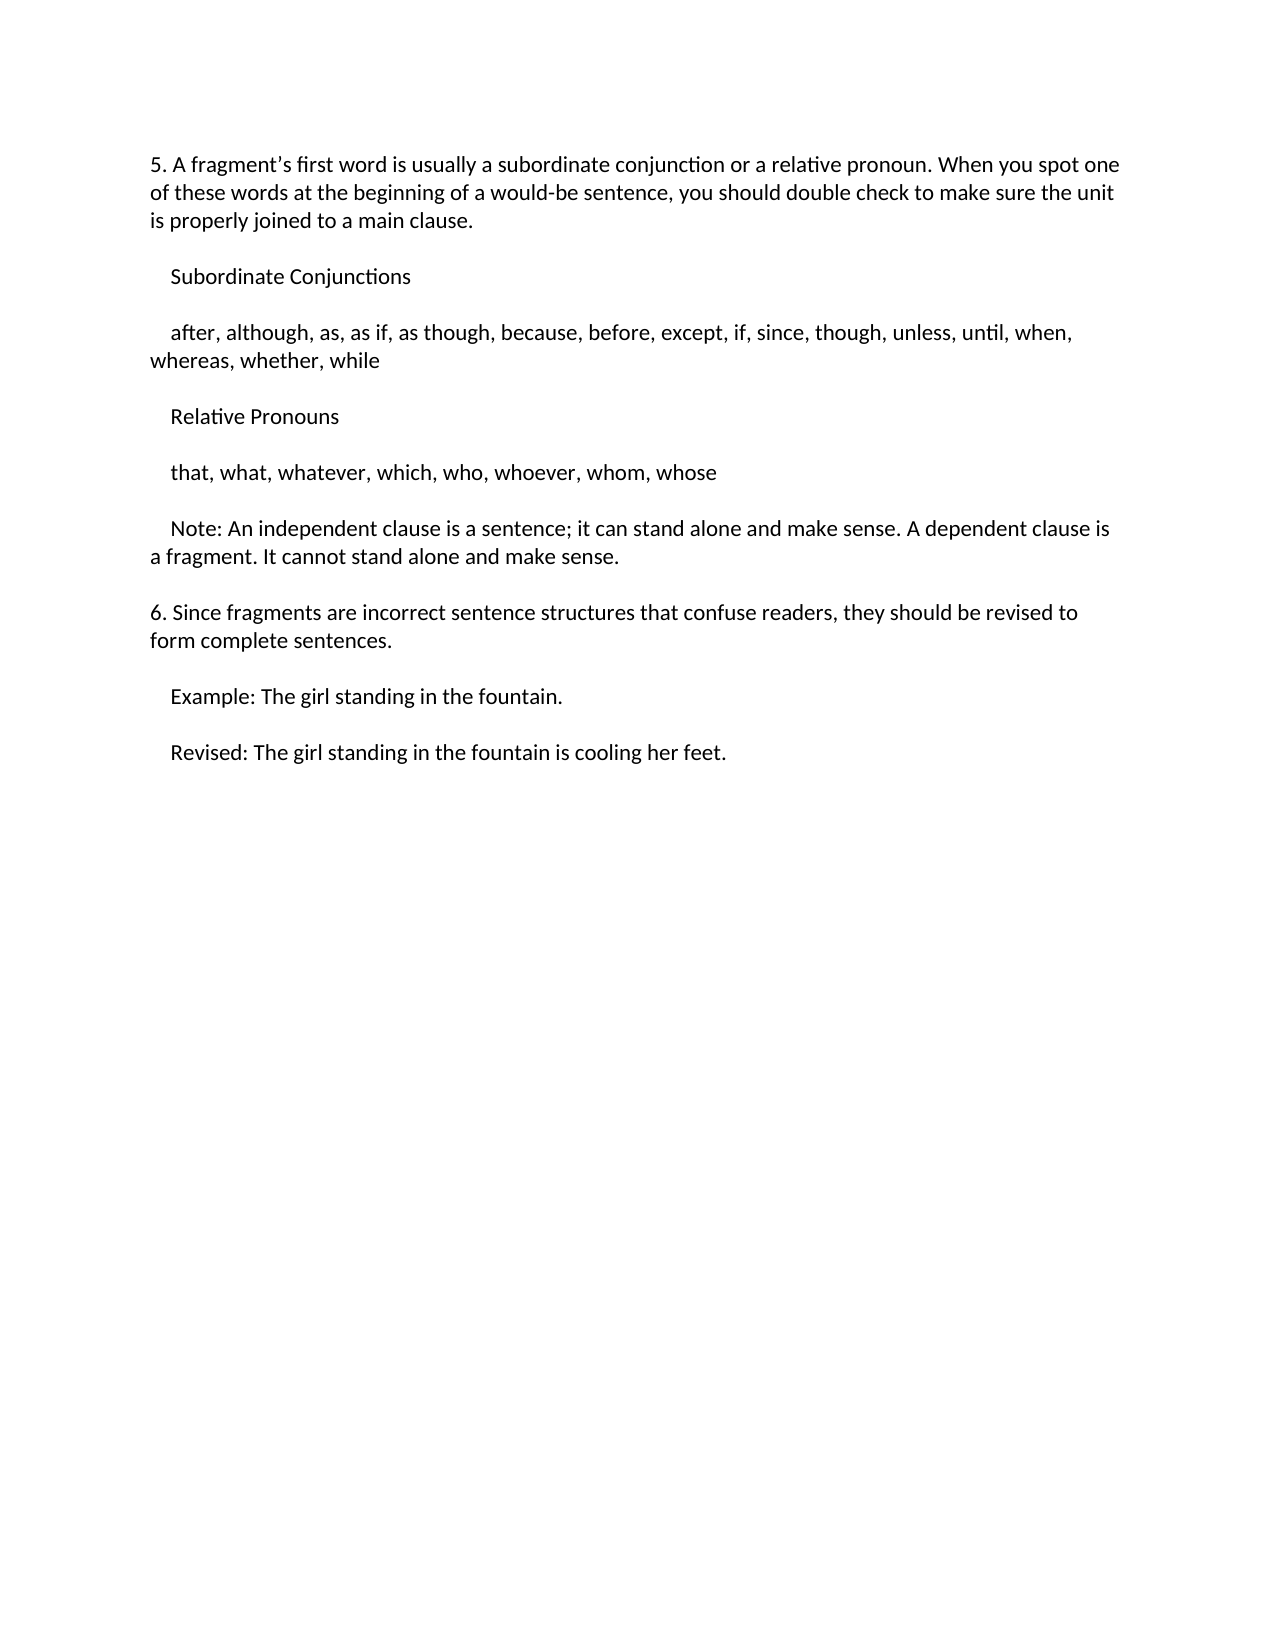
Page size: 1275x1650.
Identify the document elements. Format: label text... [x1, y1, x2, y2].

text 6. Since fragments are incorrect sentence structures that confuse readers, they should be revised to form complete sentences. [150, 598, 1125, 654]
text after, although, as, as if, as though, because, before, except, if, since, though, unless, until, when, whereas, whether, while [150, 318, 1125, 374]
text that, what, whatever, which, who, whoever, whom, whose [150, 458, 1125, 486]
text Revised: The girl standing in the fountain is cooling her feet. [150, 738, 1125, 766]
text 5. A fragment’s first word is usually a subordinate conjunction or a relative pronoun. When you spot one of these words at the beginning of a would-be sentence, you should double check to make sure the unit is properly joined to a main clause. [150, 150, 1125, 234]
text Note: An independent clause is a sentence; it can stand alone and make sense. A dependent clause is a fragment. It cannot stand alone and make sense. [150, 514, 1125, 570]
text Relative Pronouns [150, 402, 1125, 430]
text Subordinate Conjunctions [150, 262, 1125, 290]
text Example: The girl standing in the fountain. [150, 682, 1125, 710]
